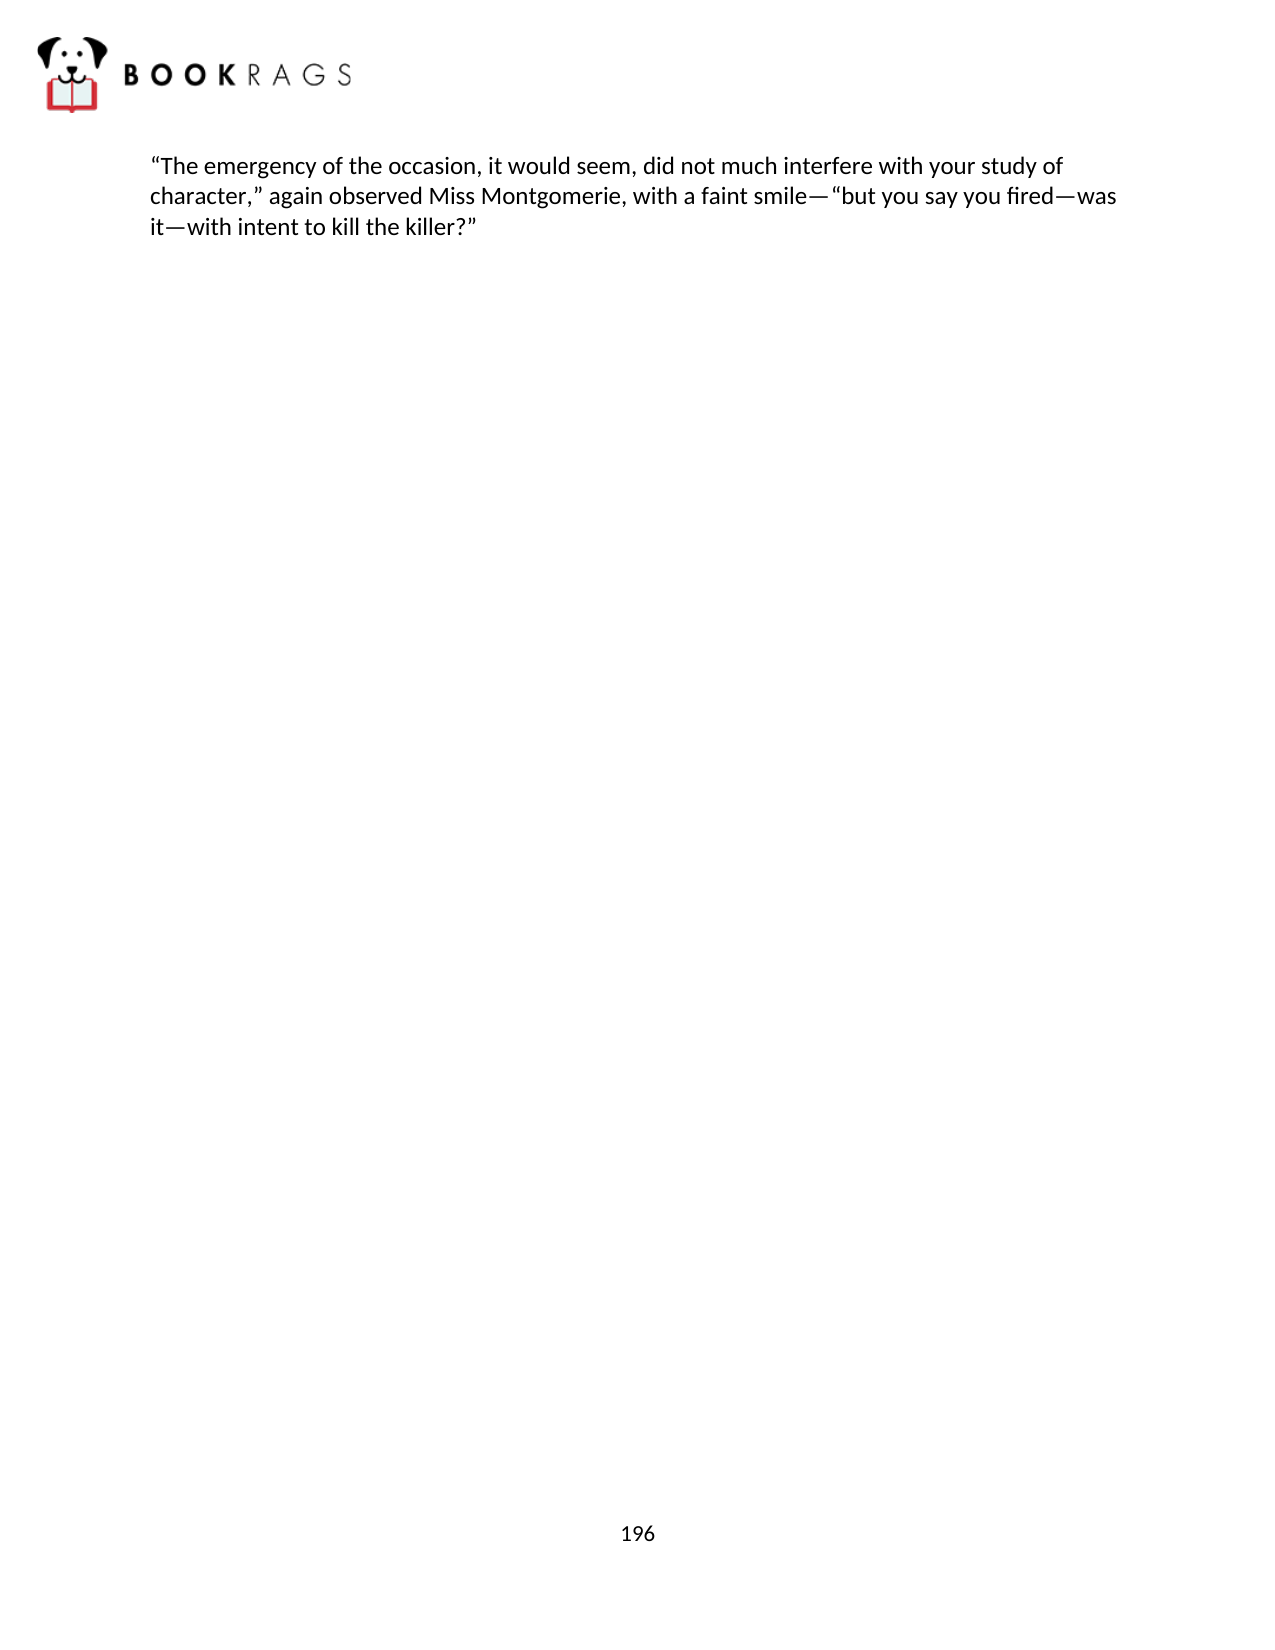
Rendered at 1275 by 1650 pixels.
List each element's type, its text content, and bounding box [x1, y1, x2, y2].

picture [37, 37, 351, 113]
text “The emergency of the occasion, it would seem, did not much interfere with your study of character,” again observed Miss Montgomerie, with a faint smile—­“but you say you fired—­was it—­with intent to kill the killer?” [150, 150, 1125, 242]
